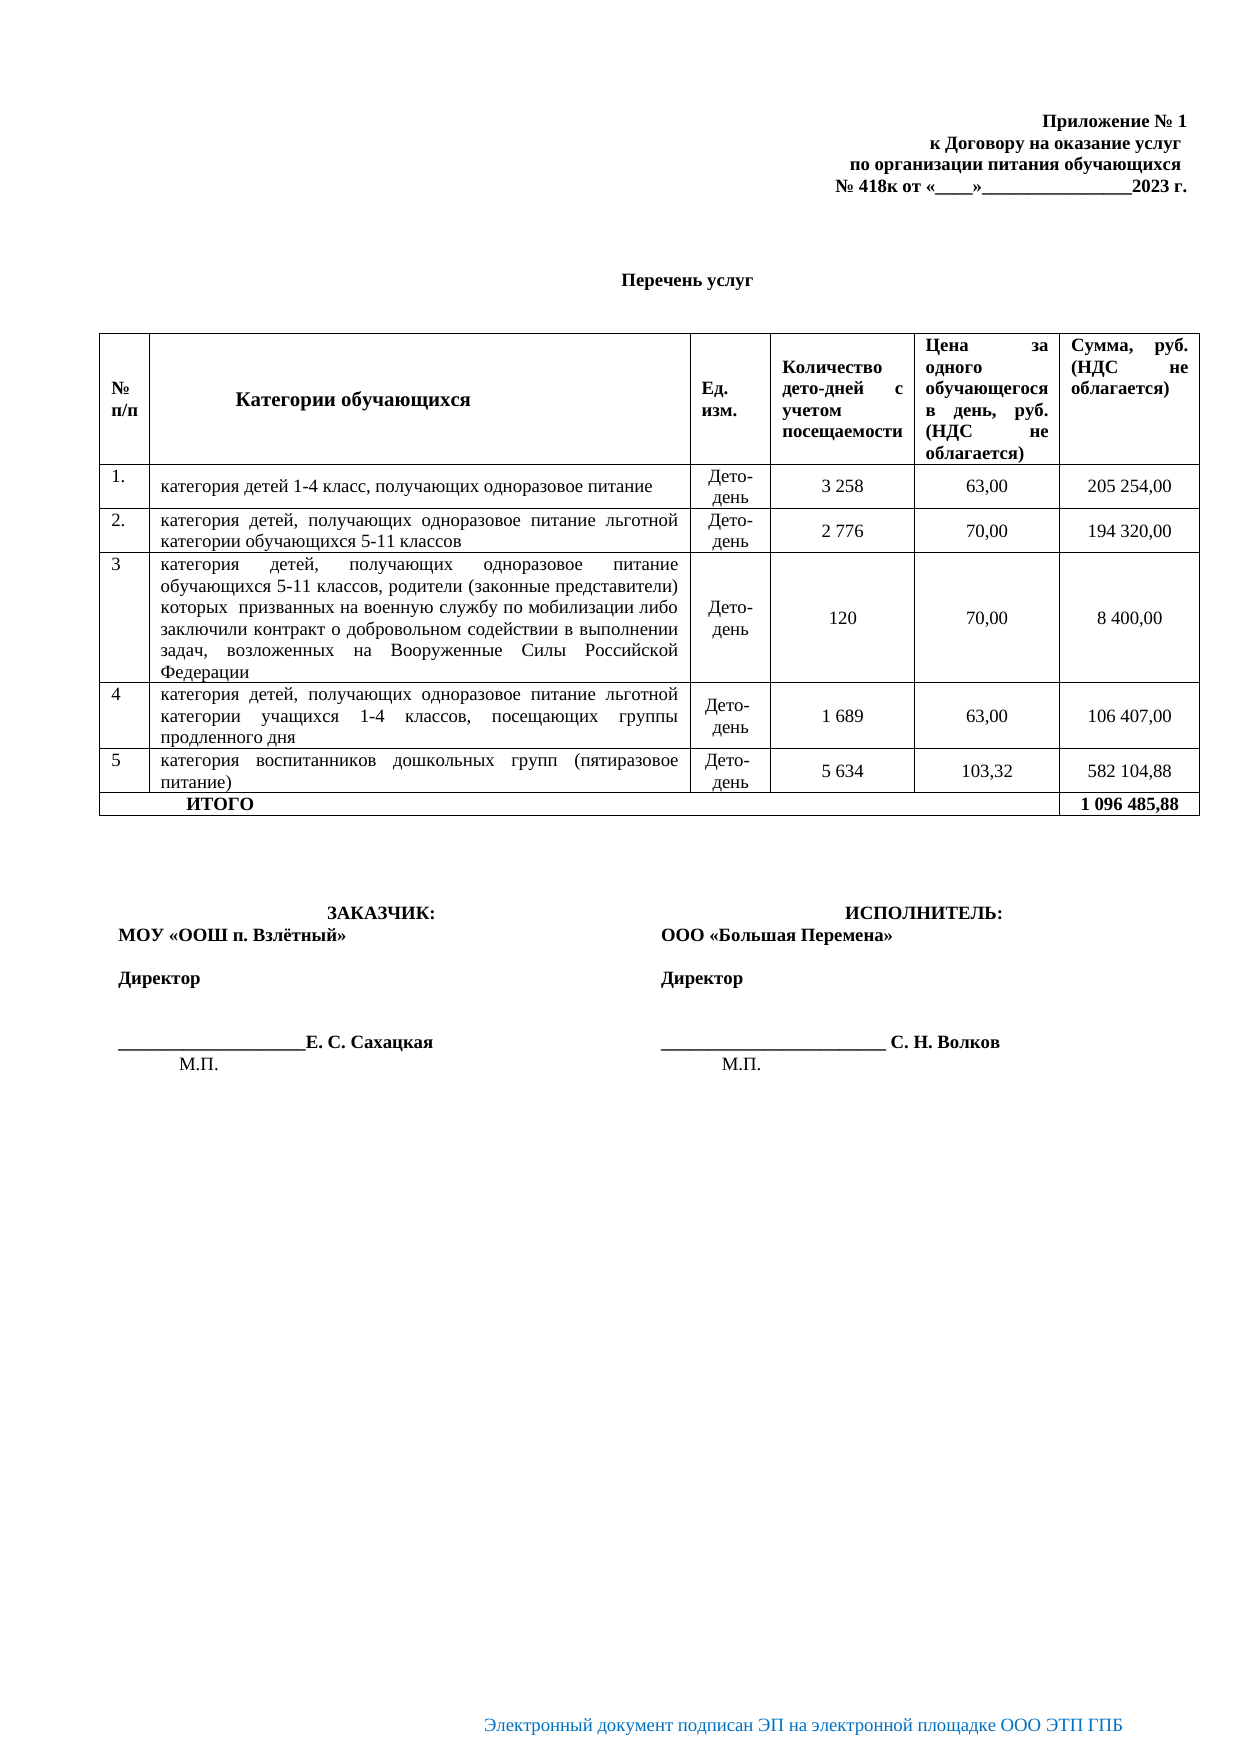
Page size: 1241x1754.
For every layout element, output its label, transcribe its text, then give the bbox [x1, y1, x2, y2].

table_cell 63,00 [915, 465, 1059, 508]
table_cell 103,32 [915, 749, 1059, 792]
table_cell 1 689 [771, 683, 914, 748]
text к Договору на оказание услуг [118, 132, 1181, 153]
table_cell Дето-день [691, 683, 770, 748]
table_cell категория детей, получающих одноразовое питание обучающихся 5-11 классов, родители (законные представители) которых призванных на военную службу по мобилизации либо заключили контракт о добровольном содействии в выполнении задач, возложенных на Вооруженные Силы Российской Федерации [150, 553, 690, 682]
table_cell ИТОГО [100, 793, 1059, 815]
table_cell Дето-день [691, 749, 770, 792]
table_cell 3 258 [771, 465, 914, 508]
table_cell 70,00 [915, 553, 1059, 682]
table_cell категория детей, получающих одноразовое питание льготной категории обучающихся 5-11 классов [150, 509, 690, 552]
table_cell Дето-день [691, 465, 770, 508]
table_cell 1 096 485,88 [1060, 793, 1199, 815]
table_cell 194 320,00 [1060, 509, 1199, 552]
table_header ИСПОЛНИТЕЛЬ: ООО «Большая Перемена» Директор ________________________ С. Н. Волков М.П. [650, 902, 1192, 1096]
table_cell Дето-день [691, 553, 770, 682]
text Перечень услуг [118, 268, 1181, 290]
table_cell 1. [100, 465, 149, 508]
title № 418к от «____»________________2023 г. [118, 175, 1187, 196]
table_cell категория воспитанников дошкольных групп (пятиразовое питание) [150, 749, 690, 792]
title Приложение № 1 [118, 110, 1187, 132]
table_cell 70,00 [915, 509, 1059, 552]
table_cell 205 254,00 [1060, 465, 1199, 508]
table_header № п/п [100, 334, 149, 463]
table_cell категория детей 1-4 класс, получающих одноразовое питание [150, 465, 690, 508]
table_cell 2. [100, 509, 149, 552]
table_header Ед. изм. [691, 334, 770, 463]
table_cell 3 [100, 553, 149, 682]
table_cell 5 634 [771, 749, 914, 792]
table_header Цена за одного обучающегося в день, руб. (НДС не облагается) [915, 334, 1059, 463]
table_cell 106 407,00 [1060, 683, 1199, 748]
table_cell 582 104,88 [1060, 749, 1199, 792]
table_header ЗАКАЗЧИК: МОУ «ООШ п. Взлётный» Директор ____________________Е. С. Сахацкая М.П. [107, 902, 649, 1096]
table_cell 8 400,00 [1060, 553, 1199, 682]
table_header Сумма, руб. (НДС не облагается) [1060, 334, 1199, 463]
table_header Количество дето-дней с учетом посещаемости [771, 334, 914, 463]
table_cell 2 776 [771, 509, 914, 552]
text по организации питания обучающихся [118, 153, 1181, 175]
table_header Категории обучающихся [150, 334, 690, 463]
table_cell 5 [100, 749, 149, 792]
table_cell категория детей, получающих одноразовое питание льготной категории учащихся 1-4 классов, посещающих группы продленного дня [150, 683, 690, 748]
table_cell Дето-день [691, 509, 770, 552]
table_cell 120 [771, 553, 914, 682]
table_cell 63,00 [915, 683, 1059, 748]
table_cell 4 [100, 683, 149, 748]
